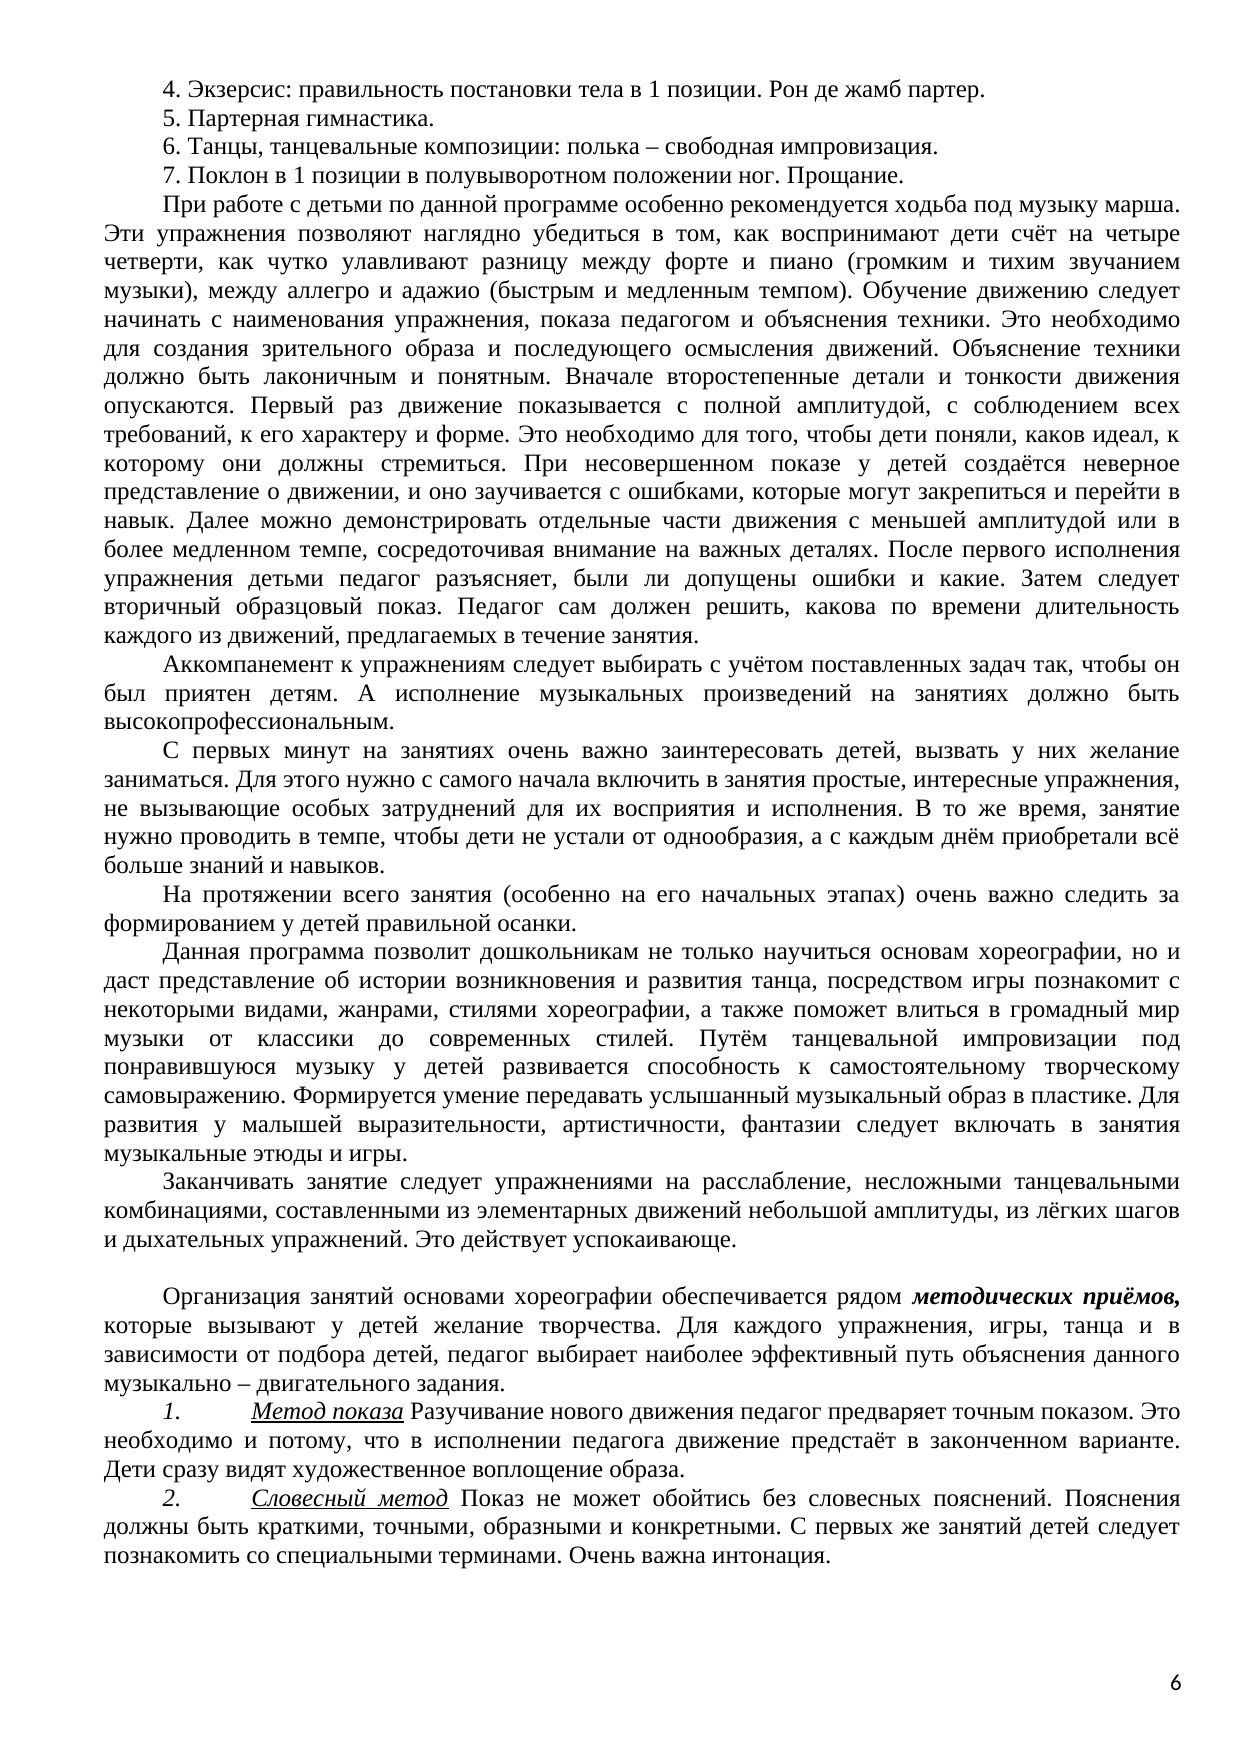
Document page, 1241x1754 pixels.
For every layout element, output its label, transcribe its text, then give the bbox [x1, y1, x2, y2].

text 5. Партерная гимнастика. [103, 103, 1181, 131]
text 6. Танцы, танцевальные композиции: полька – свободная импровизация. [103, 131, 1181, 160]
list Метод показа Разучивание нового движения педагог предваряет точным показом. Это необходимо и потому, что в исполнении педагога движение предстаёт в законченном варианте. Дети сразу видят художественное воплощение образа. [103, 1396, 1181, 1483]
text Аккомпанемент к упражнениям следует выбирать с учётом поставленных задач так, чтобы он был приятен детям. А исполнение музыкальных произведений на занятиях должно быть высокопрофессиональным. [103, 649, 1181, 735]
text 4. Экзерсис: правильность постановки тела в 1 позиции. Рон де жамб партер. [103, 74, 1181, 103]
text При работе с детьми по данной программе особенно рекомендуется ходьба под музыку марша. Эти упражнения позволяют наглядно убедиться в том, как воспринимают дети счёт на четыре четверти, как чутко улавливают разницу между форте и пиано (громким и тихим звучанием музыки), между аллегро и адажио (быстрым и медленным темпом). Обучение движению следует начинать с наименования упражнения, показа педагогом и объяснения техники. Это необходимо для создания зрительного образа и последующего осмысления движений. Объяснение техники должно быть лаконичным и понятным. Вначале второстепенные детали и тонкости движения опускаются. Первый раз движение показывается с полной амплитудой, с соблюдением всех требований, к его характеру и форме. Это необходимо для того, чтобы дети поняли, каков идеал, к которому они должны стремиться. При несовершенном показе у детей создаётся неверное представление о движении, и оно заучивается с ошибками, которые могут закрепиться и перейти в навык. Далее можно демонстрировать отдельные части движения с меньшей амплитудой или в более медленном темпе, сосредоточивая внимание на важных деталях. После первого исполнения упражнения детьми педагог разъясняет, были ли допущены ошибки и какие. Затем следует вторичный образцовый показ. Педагог сам должен решить, какова по времени длительность каждого из движений, предлагаемых в течение занятия. [103, 189, 1181, 649]
text Заканчивать занятие следует упражнениями на расслабление, несложными танцевальными комбинациями, составленными из элементарных движений небольшой амплитуды, из лёгких шагов и дыхательных упражнений. Это действует успокаивающе. [103, 1166, 1181, 1253]
list Словесный метод Показ не может обойтись без словесных пояснений. Пояснения должны быть краткими, точными, образными и конкретными. С первых же занятий детей следует познакомить со специальными терминами. Очень важна интонация. [103, 1483, 1181, 1569]
text 7. Поклон в 1 позиции в полувыворотном положении ног. Прощание. [103, 160, 1181, 189]
text Организация занятий основами хореографии обеспечивается рядом методических приёмов, которые вызывают у детей желание творчества. Для каждого упражнения, игры, танца и в зависимости от подбора детей, педагог выбирает наиболее эффективный путь объяснения данного музыкально – двигательного задания. [103, 1281, 1181, 1396]
text С первых минут на занятиях очень важно заинтересовать детей, вызвать у них желание заниматься. Для этого нужно с самого начала включить в занятия простые, интересные упражнения, не вызывающие особых затруднений для их восприятия и исполнения. В то же время, занятие нужно проводить в темпе, чтобы дети не устали от однообразия, а с каждым днём приобретали всё больше знаний и навыков. [103, 735, 1181, 879]
text Данная программа позволит дошкольникам не только научиться основам хореографии, но и даст представление об истории возникновения и развития танца, посредством игры познакомит с некоторыми видами, жанрами, стилями хореографии, а также поможет влиться в громадный мир музыки от классики до современных стилей. Путём танцевальной импровизации под понравившуюся музыку у детей развивается способность к самостоятельному творческому самовыражению. Формируется умение передавать услышанный музыкальный образ в пластике. Для развития у малышей выразительности, артистичности, фантазии следует включать в занятия музыкальные этюды и игры. [103, 936, 1181, 1166]
text На протяжении всего занятия (особенно на его начальных этапах) очень важно следить за формированием у детей правильной осанки. [103, 879, 1181, 936]
